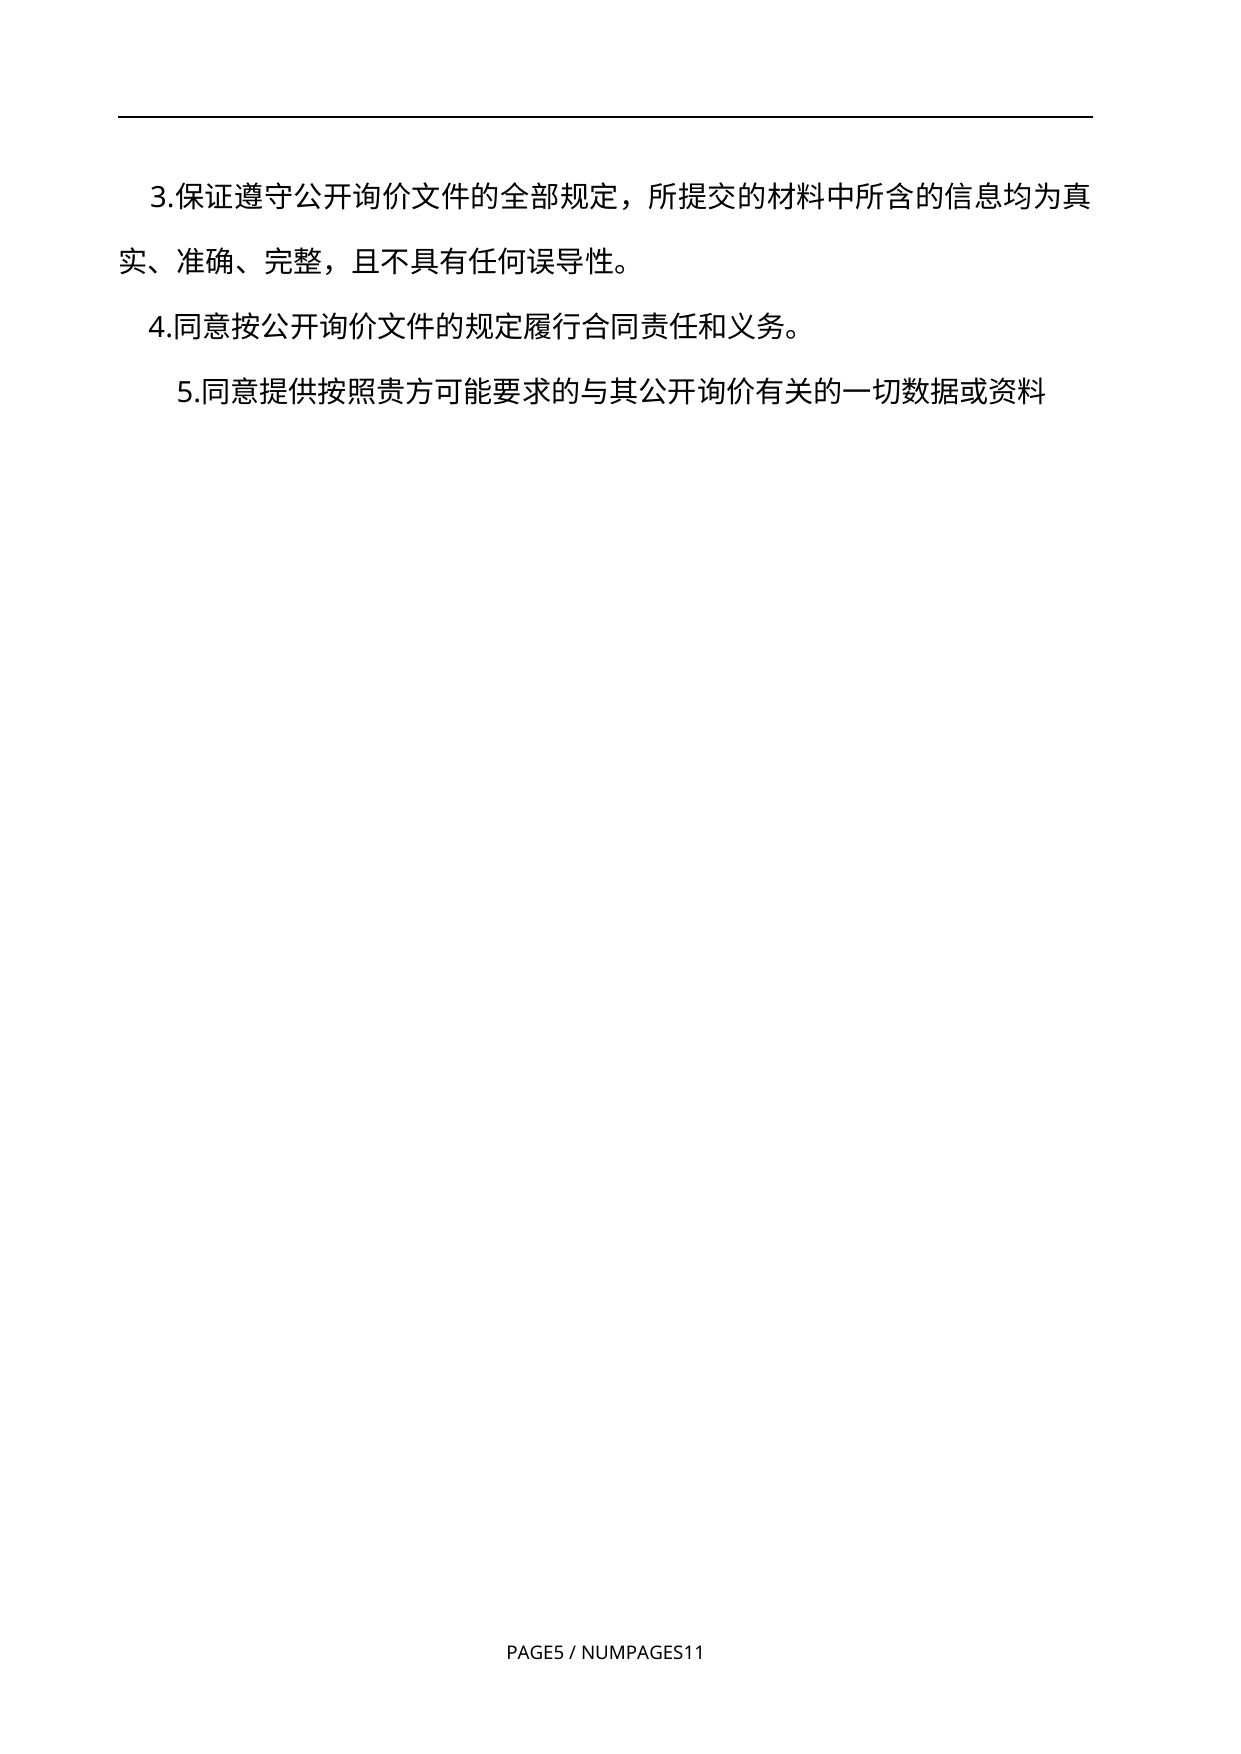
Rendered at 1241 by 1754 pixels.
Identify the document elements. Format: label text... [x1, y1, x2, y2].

text 3.保证遵守公开询价文件的全部规定，所提交的材料中所含的信息均为真实、准确、完整，且不具有任何误导性。 [118, 162, 1093, 292]
text 5.同意提供按照贵方可能要求的与其公开询价有关的一切数据或资料 [118, 357, 1093, 422]
text 4.同意按公开询价文件的规定履行合同责任和义务。 [118, 292, 1093, 357]
